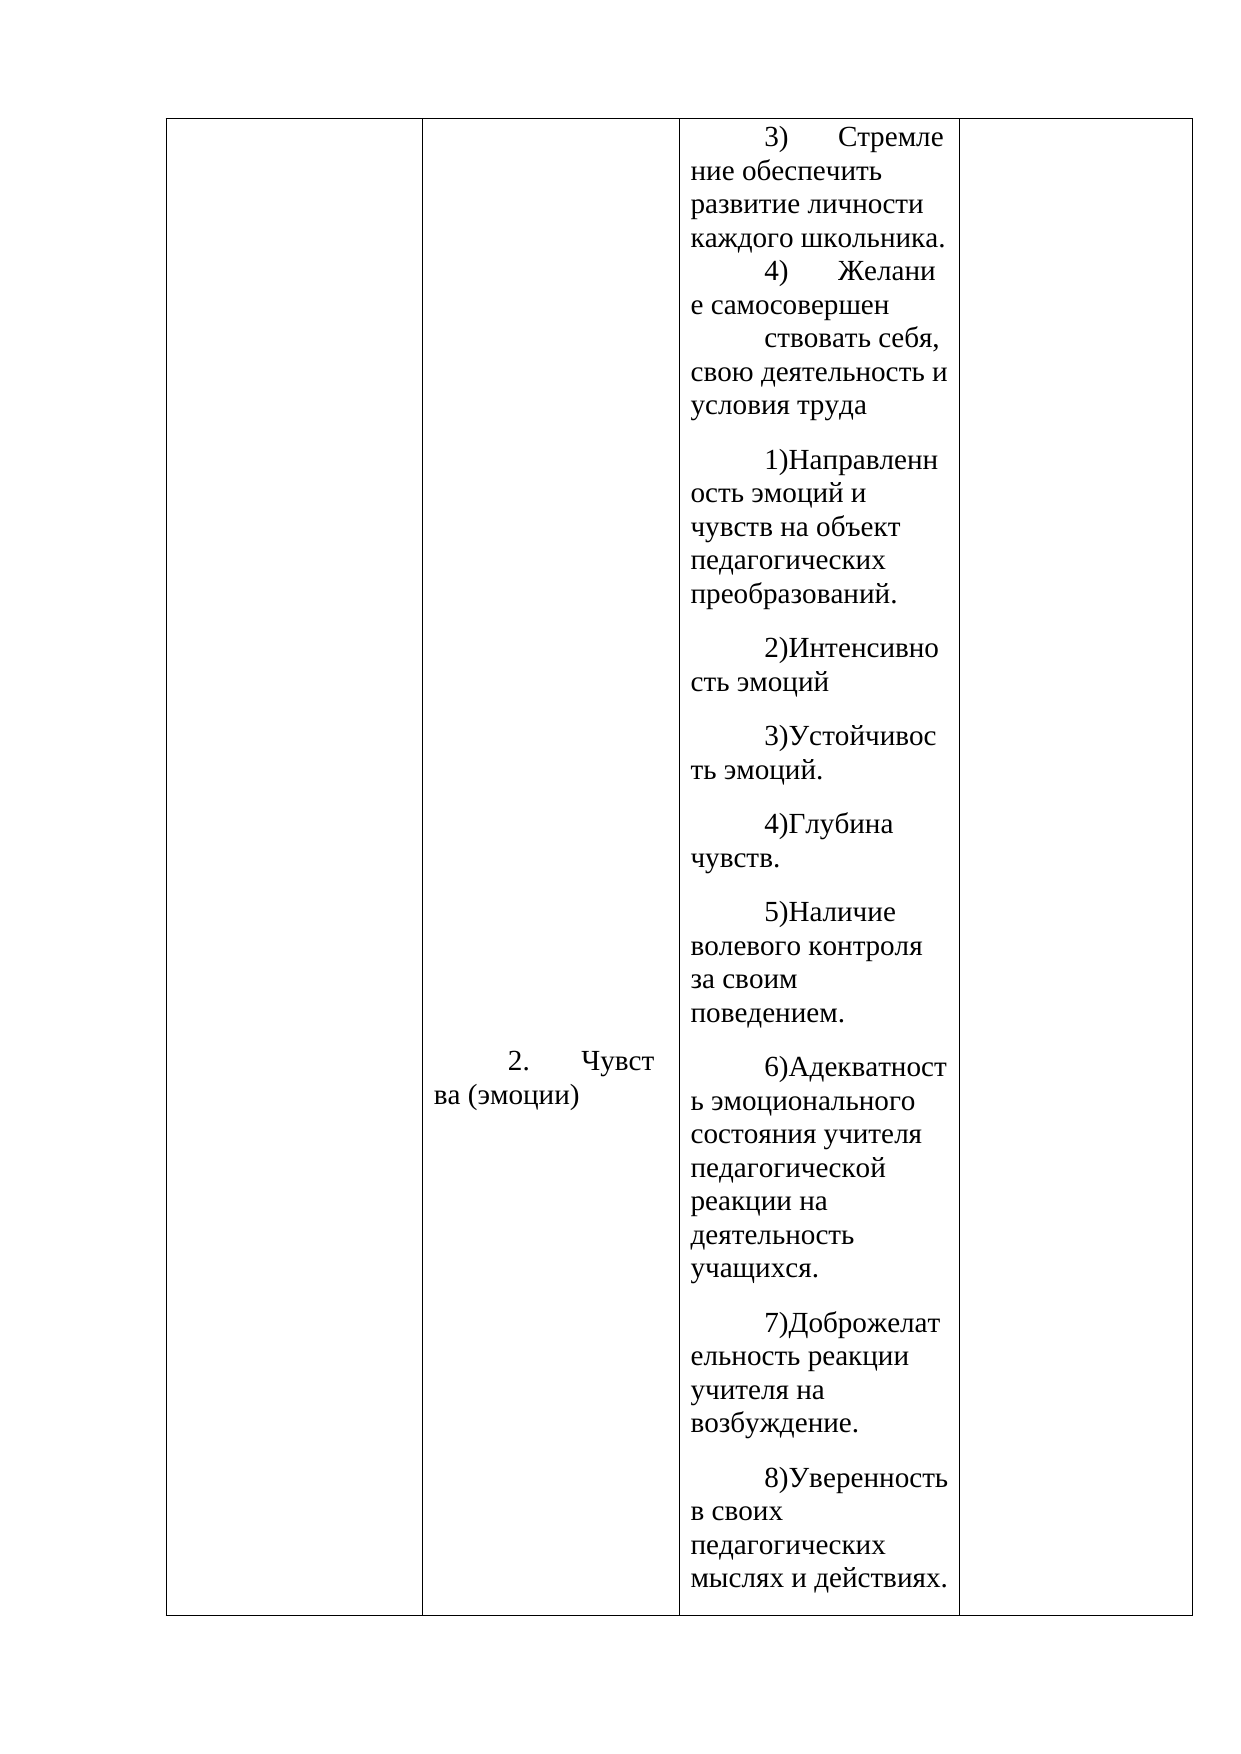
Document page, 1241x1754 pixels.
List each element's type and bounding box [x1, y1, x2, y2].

table_cell [680, 119, 959, 1615]
table_cell [167, 119, 422, 1615]
table_cell [960, 119, 1192, 1615]
table_cell [423, 119, 679, 1615]
